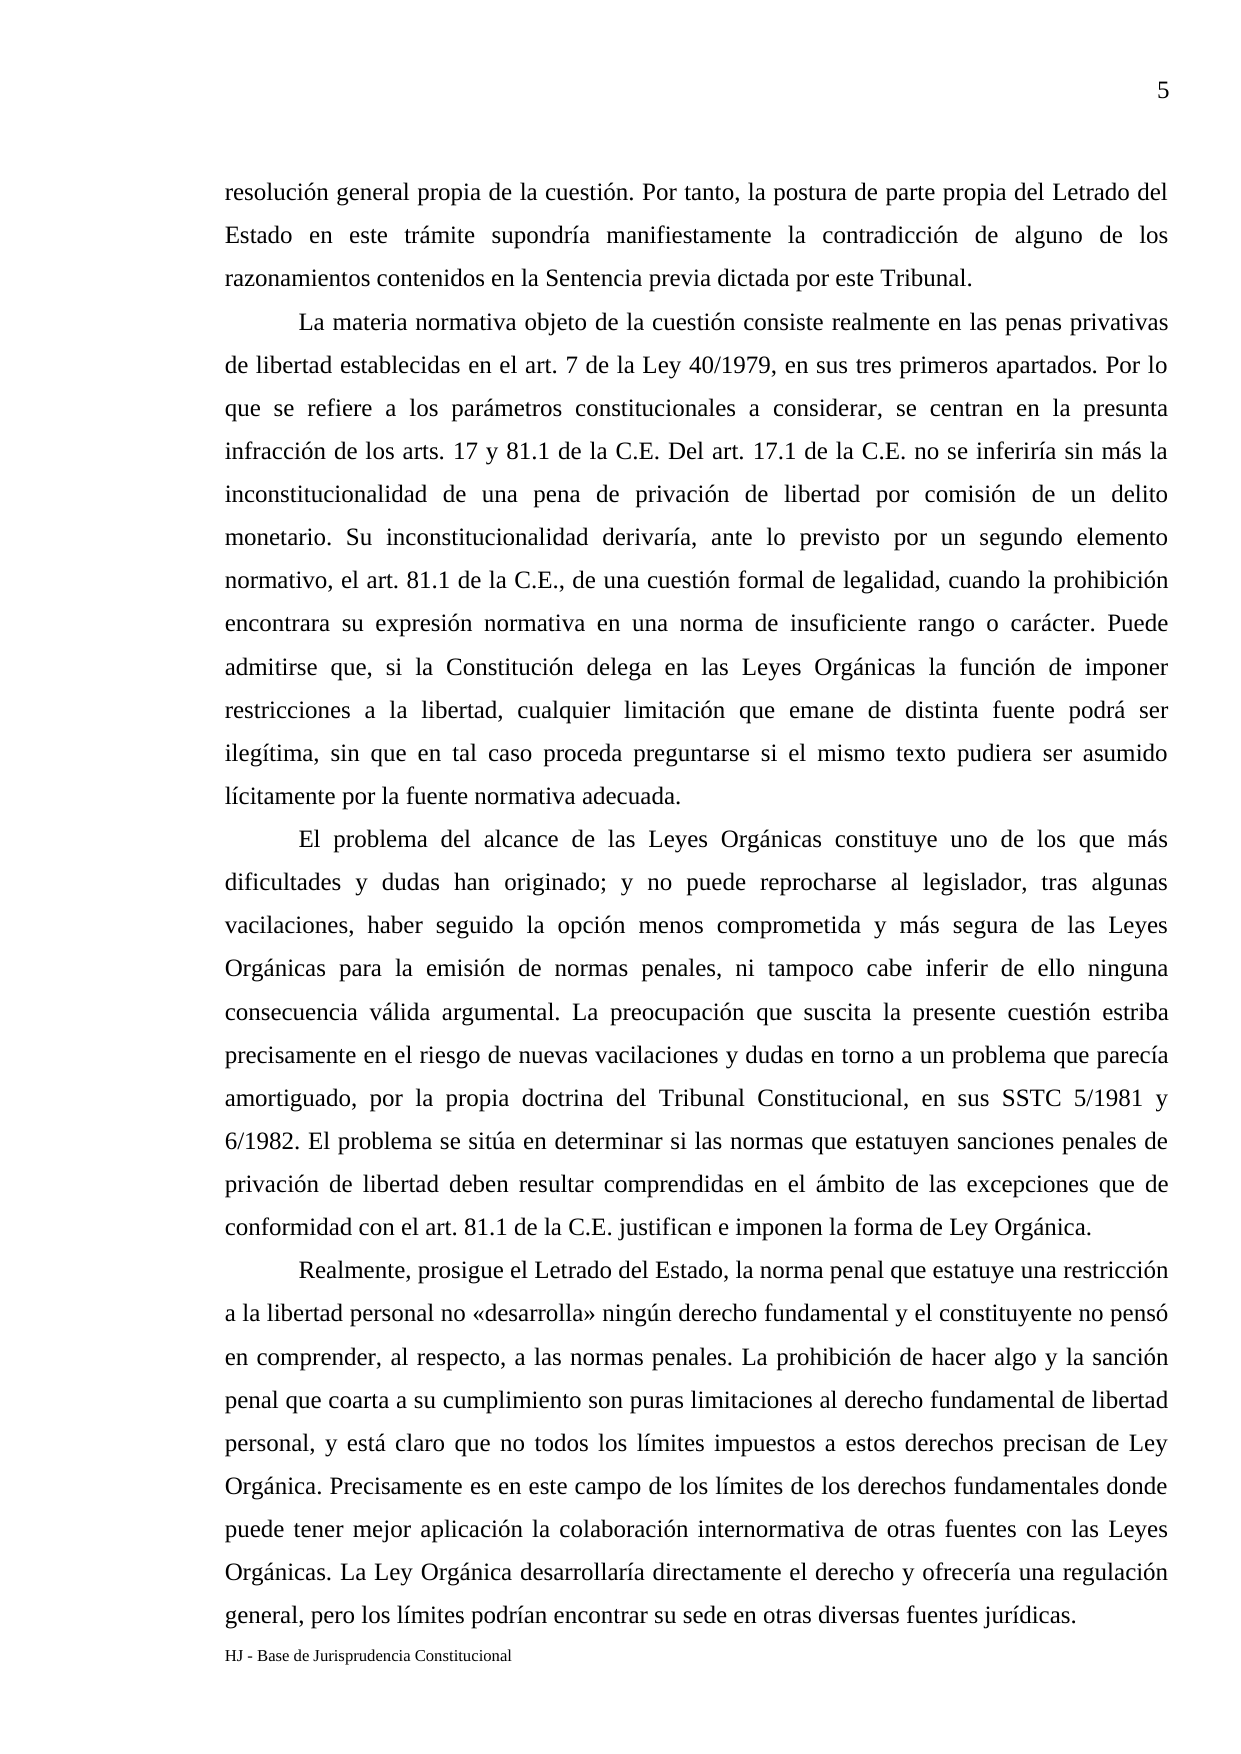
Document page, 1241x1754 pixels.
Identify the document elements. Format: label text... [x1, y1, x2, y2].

text La materia normativa objeto de la cuestión consiste realmente en las penas privativas de libertad establecidas en el art. 7 de la Ley 40/1979, en sus tres primeros apartados. Por lo que se refiere a los parámetros constitucionales a considerar, se centran en la presunta infracción de los arts. 17 y 81.1 de la C.E. Del art. 17.1 de la C.E. no se inferiría sin más la inconstitucionalidad de una pena de privación de libertad por comisión de un delito monetario. Su inconstitucionalidad derivaría, ante lo previsto por un segundo elemento normativo, el art. 81.1 de la C.E., de una cuestión formal de legalidad, cuando la prohibición encontrara su expresión normativa en una norma de insuficiente rango o carácter. Puede admitirse que, si la Constitución delega en las Leyes Orgánicas la función de imponer restricciones a la libertad, cualquier limitación que emane de distinta fuente podrá ser ilegítima, sin que en tal caso proceda preguntarse si el mismo texto pudiera ser asumido lícitamente por la fuente normativa adecuada. [224, 307, 1169, 810]
text El problema del alcance de las Leyes Orgánicas constituye uno de los que más dificultades y dudas han originado; y no puede reprocharse al legislador, tras algunas vacilaciones, haber seguido la opción menos comprometida y más segura de las Leyes Orgánicas para la emisión de normas penales, ni tampoco cabe inferir de ello ninguna consecuencia válida argumental. La preocupación que suscita la presente cuestión estriba precisamente en el riesgo de nuevas vacilaciones y dudas en torno a un problema que parecía amortiguado, por la propia doctrina del Tribunal Constitucional, en sus SSTC 5/1981 y 6/1982. El problema se sitúa en determinar si las normas que estatuyen sanciones penales de privación de libertad deben resultar comprendidas en el ámbito de las excepciones que de conformidad con el art. 81.1 de la C.E. justifican e imponen la forma de Ley Orgánica. [224, 824, 1169, 1241]
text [224, 177, 1169, 292]
text Realmente, prosigue el Letrado del Estado, la norma penal que estatuye una restricción a la libertad personal no «desarrolla» ningún derecho fundamental y el constituyente no pensó en comprender, al respecto, a las normas penales. La prohibición de hacer algo y la sanción penal que coarta a su cumplimiento son puras limitaciones al derecho fundamental de libertad personal, y está claro que no todos los límites impuestos a estos derechos precisan de Ley Orgánica. Precisamente es en este campo de los límites de los derechos fundamentales donde puede tener mejor aplicación la colaboración internormativa de otras fuentes con las Leyes Orgánicas. La Ley Orgánica desarrollaría directamente el derecho y ofrecería una regulación general, pero los límites podrían encontrar su sede en otras diversas fuentes jurídicas. [224, 1255, 1169, 1629]
